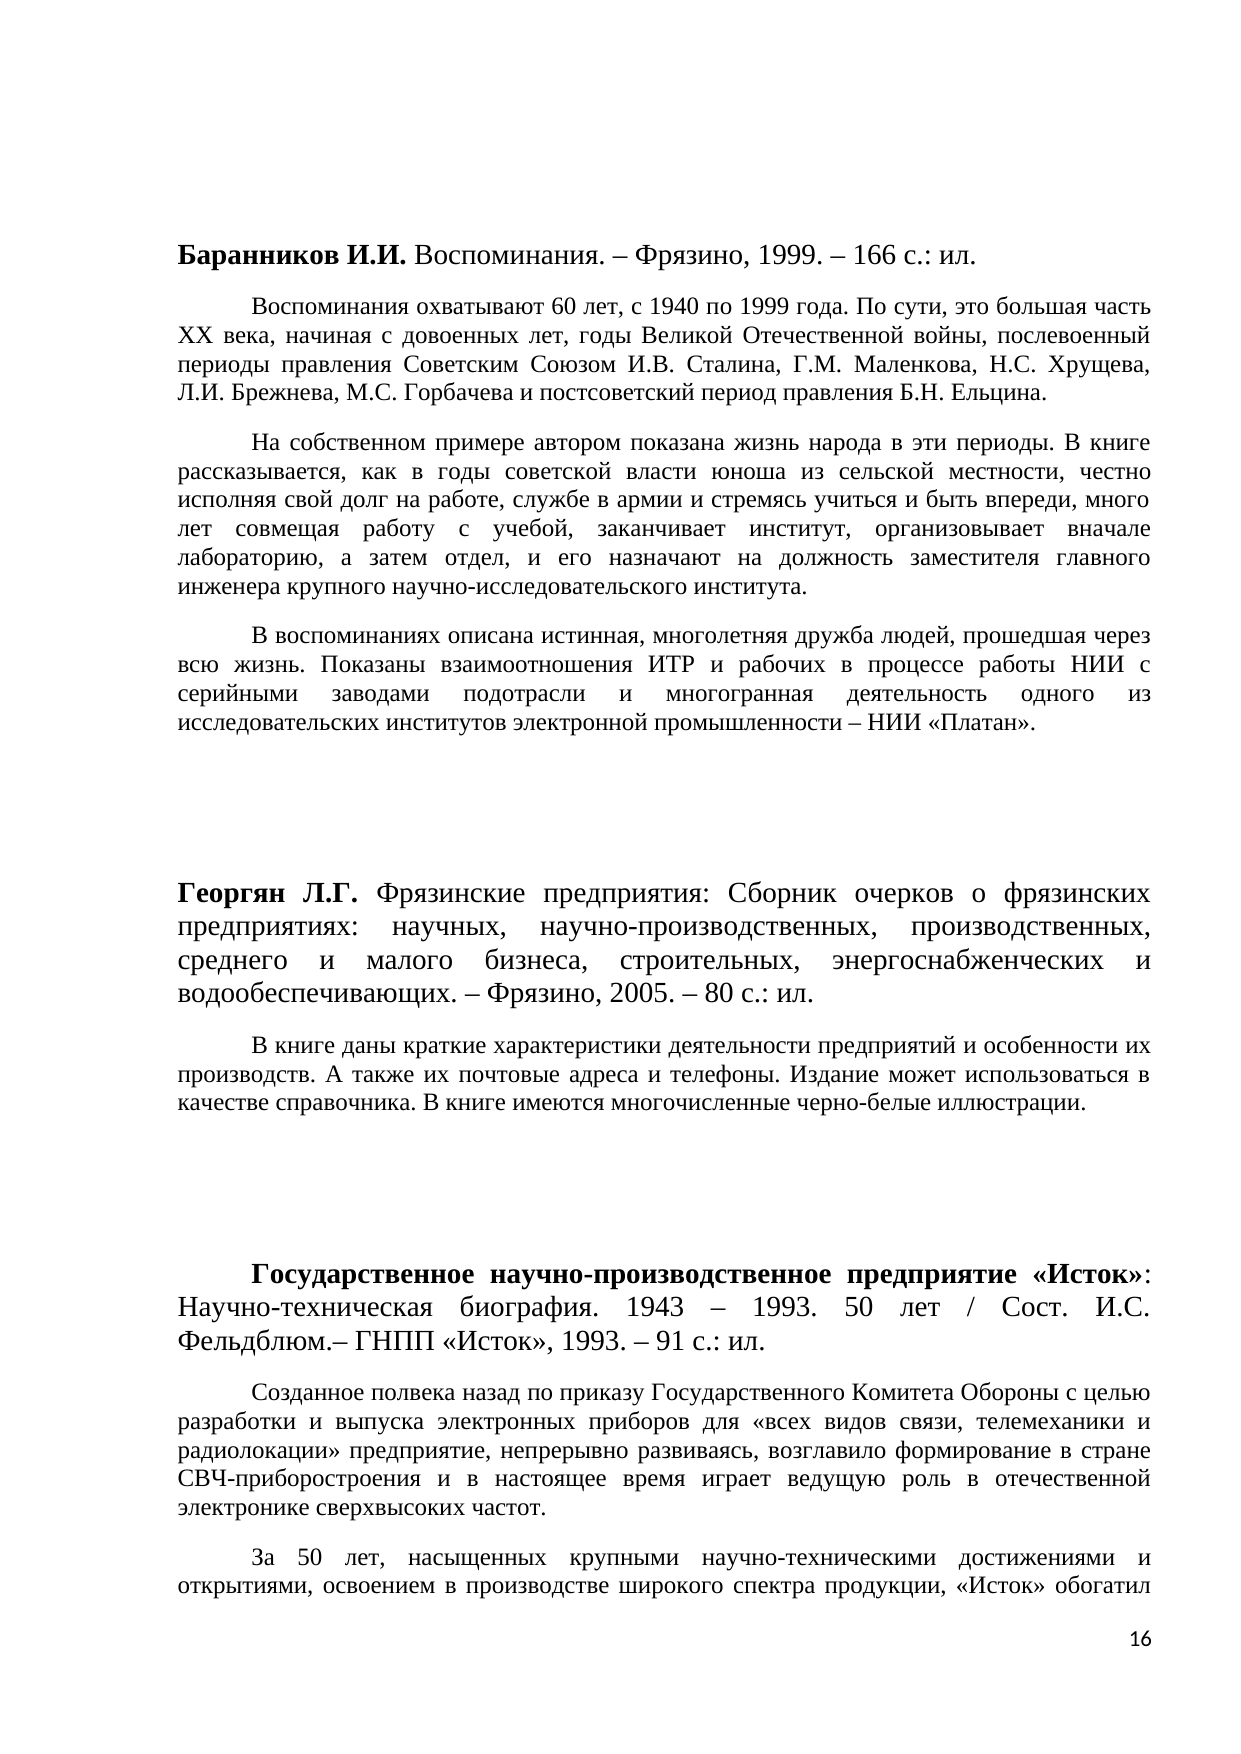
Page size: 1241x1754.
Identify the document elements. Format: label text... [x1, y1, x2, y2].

text Воспоминания охватывают 60 лет, с 1940 по 1999 года. По сути, это большая часть ХХ века, начиная с довоенных лет, годы Великой Отечественной войны, послевоенный периоды правления Советским Союзом И.В. Сталина, Г.М. Маленкова, Н.С. Хрущева, Л.И. Брежнева, М.С. Горбачева и постсоветский период правления Б.Н. Ельцина. [177, 291, 1152, 406]
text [177, 1542, 1152, 1599]
text На собственном примере автором показана жизнь народа в эти периоды. В книге рассказывается, как в годы советской власти юноша из сельской местности, честно исполняя свой долг на работе, службе в армии и стремясь учиться и быть впереди, много лет совмещая работу с учебой, заканчивает институт, организовывает вначале лабораторию, а затем отдел, и его назначают на должность заместителя главного инженера крупного научно-исследовательского института. [177, 427, 1152, 599]
text Баранников И.И. Воспоминания. – Фрязино, 1999. – 166 с.: ил. [177, 237, 1152, 270]
text В воспоминаниях описана истинная, многолетняя дружба людей, прошедшая через всю жизнь. Показаны взаимоотношения ИТР и рабочих в процессе работы НИИ с серийными заводами подотрасли и многогранная деятельность одного из исследовательских институтов электронной промышленности – НИИ «Платан». [177, 620, 1152, 735]
text Созданное полвека назад по приказу Государственного Комитета Обороны с целью разработки и выпуска электронных приборов для «всех видов связи, телемеханики и радиолокации» предприятие, непрерывно развиваясь, возглавило формирование в стране СВЧ-приборостроения и в настоящее время играет ведущую роль в отечественной электронике сверхвысоких частот. [177, 1377, 1152, 1521]
text Государственное научно-производственное предприятие «Исток»: Научно-техническая биография. 1943 – 1993. 50 лет / Сост. И.С. Фельдблюм.– ГНПП «Исток», 1993. – 91 с.: ил. [177, 1256, 1152, 1356]
text В книге даны краткие характеристики деятельности предприятий и особенности их производств. А также их почтовые адреса и телефоны. Издание может использоваться в качестве справочника. В книге имеются многочисленные черно-белые иллюстрации. [177, 1030, 1152, 1116]
text Георгян Л.Г. Фрязинские предприятия: Сборник очерков о фрязинских предприятиях: научных, научно-производственных, производственных, среднего и малого бизнеса, строительных, энергоснабженческих и водообеспечивающих. – Фрязино, 2005. – 80 с.: ил. [177, 875, 1152, 1009]
